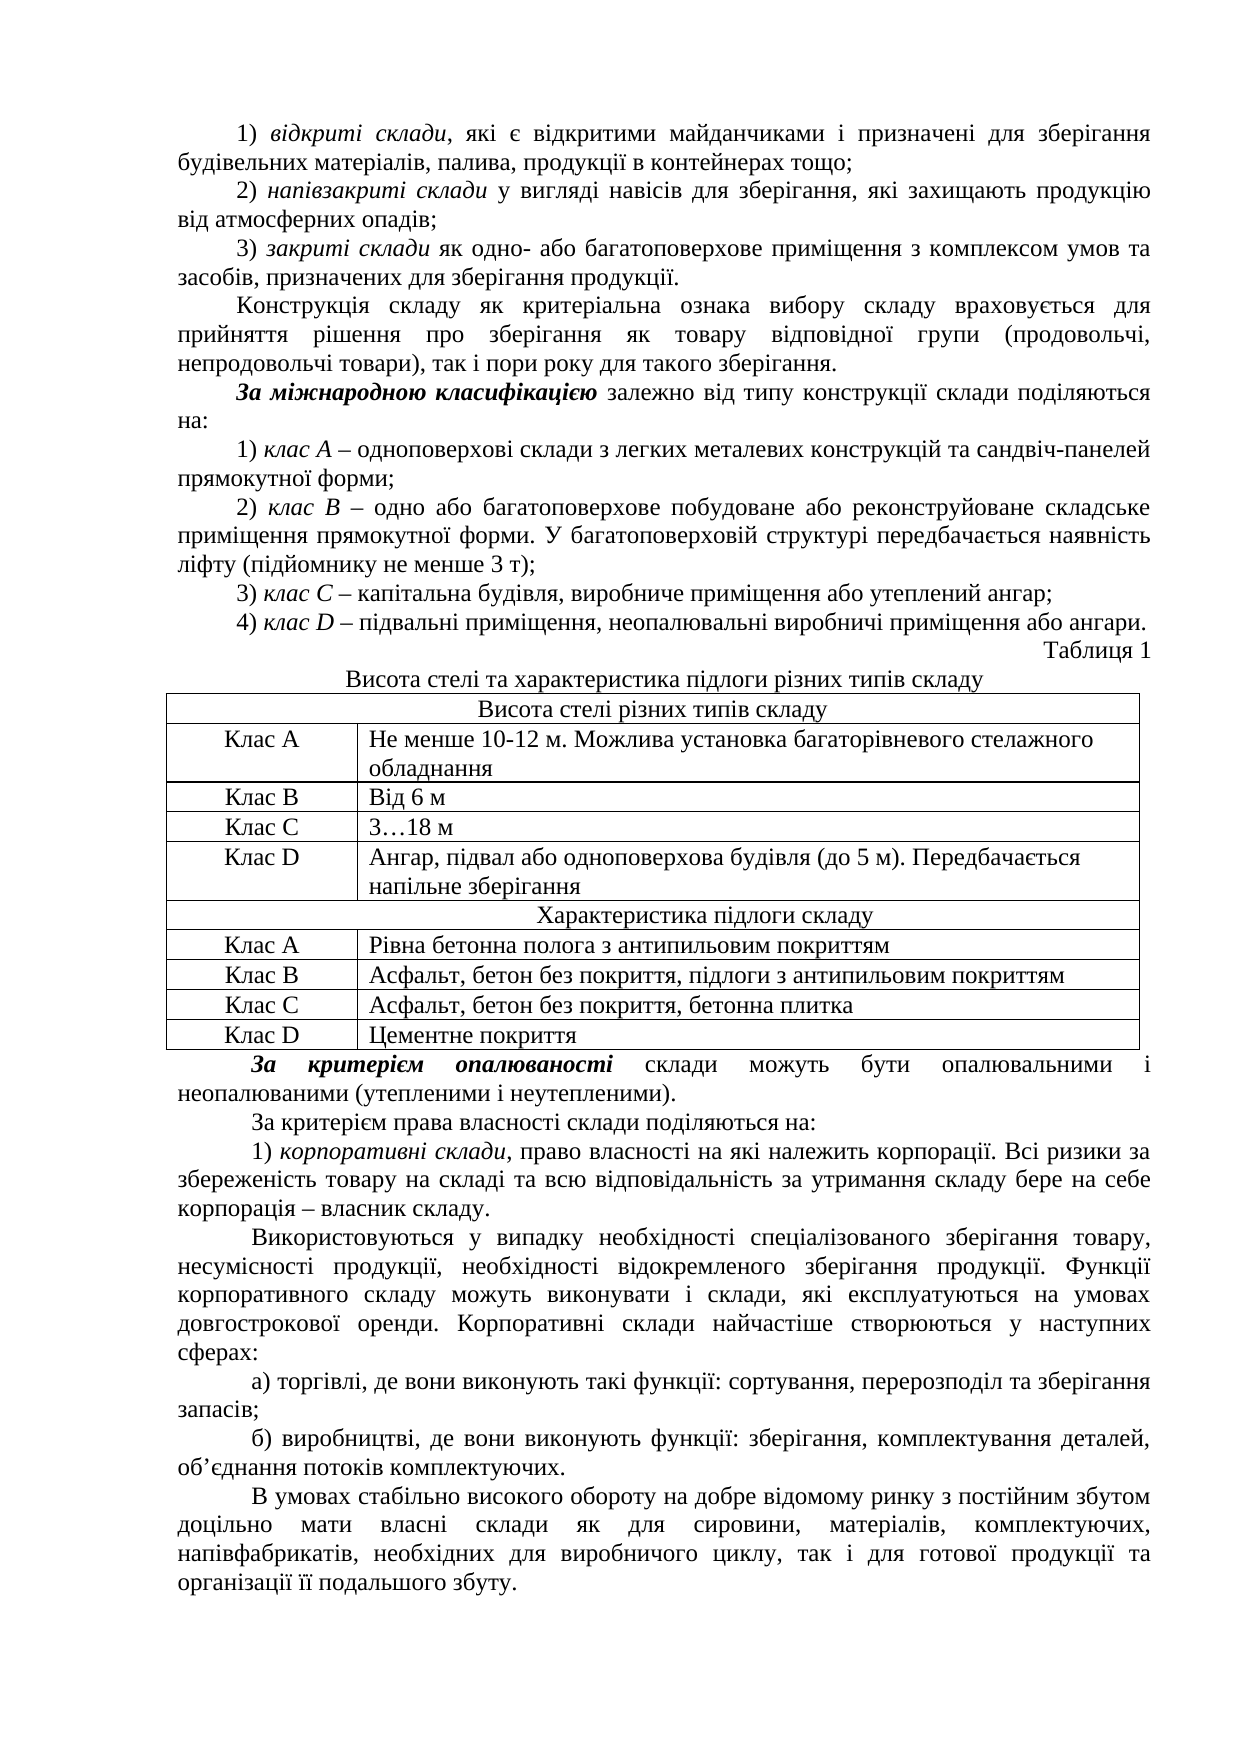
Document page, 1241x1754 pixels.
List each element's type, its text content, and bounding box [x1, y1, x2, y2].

table_cell Не менше 10-12 м. Можлива установка багаторівневого стелажного обладнання [358, 724, 1139, 781]
text 1) клас А – одноповерхові склади з легких металевих конструкцій та сандвіч-панелей прямокутної форми; [177, 434, 1152, 492]
text Використовуються у випадку необхідності спеціалізованого зберігання товару, несумісності продукції, необхідності відокремленого зберігання продукції. Функції корпоративного складу можуть виконувати і склади, які експлуатуються на умовах довгострокової оренди. Корпоративні склади найчастіше створюються у наступних сферах: [177, 1222, 1152, 1366]
text Конструкція складу як критеріальна ознака вибору складу враховується для прийняття рішення про зберігання як товару відповідної групи (продовольчі, непродовольчі товари), так і пори року для такого зберігання. [177, 291, 1152, 377]
table_cell Клас В [167, 783, 357, 811]
text 2) клас В – одно або багатоповерхове побудоване або реконструйоване складське приміщення прямокутної форми. У багатоповерховій структурі передбачається наявність ліфту (підйомнику не менше 3 т); [177, 492, 1152, 578]
text Таблиця 1 [177, 636, 1152, 664]
text В умовах стабільно високого обороту на добре відомому ринку з постійним збутом доцільно мати власні склади як для сировини, матеріалів, комплектуючих, напівфабрикатів, необхідних для виробничого циклу, так і для готової продукції та організації її подальшого збуту. [177, 1481, 1152, 1596]
text Висота стелі та характеристика підлоги різних типів складу [177, 664, 1152, 693]
table_cell Клас С [167, 812, 357, 841]
table_cell Клас С [167, 990, 357, 1019]
table_cell Клас А [167, 930, 357, 959]
text 1) корпоративні склади, право власності на які належить корпорації. Всі ризики за збереженість товару на складі та всю відповідальність за утримання складу бере на себе корпорація – власник складу. [177, 1136, 1152, 1222]
table_cell 3…18 м [358, 812, 1139, 841]
text За критерієм права власності склади поділяються на: [177, 1107, 1152, 1136]
table_cell Асфальт, бетон без покриття, підлоги з антипильовим покриттям [358, 960, 1139, 989]
table_cell Клас D [167, 842, 357, 899]
text а) торгівлі, де вони виконують такі функції: сортування, перерозподіл та зберігання запасів; [177, 1366, 1152, 1423]
text 3) клас С – капітальна будівля, виробниче приміщення або утеплений ангар; [177, 578, 1152, 607]
table_cell Асфальт, бетон без покриття, бетонна плитка [358, 990, 1139, 1019]
table_cell Характеристика підлоги складу [167, 901, 1139, 929]
text 4) клас D – підвальні приміщення, неопалювальні виробничі приміщення або ангари. [177, 607, 1152, 636]
text За критерієм опалюваності склади можуть бути опалювальними і неопалюваними (утепленими і неутепленими). [177, 1049, 1152, 1107]
text 3) закриті склади як одно- або багатоповерхове приміщення з комплексом умов та засобів, призначених для зберігання продукції. [177, 233, 1152, 291]
table_cell Цементне покриття [358, 1020, 1139, 1048]
text За міжнародною класифікацією залежно від типу конструкції склади поділяються на: [177, 377, 1152, 434]
table_cell Ангар, підвал або одноповерхова будівля (до 5 м). Передбачається напільне зберігання [358, 842, 1139, 899]
text 2) напівзакриті склади у вигляді навісів для зберігання, які захищають продукцію від атмосферних опадів; [177, 176, 1152, 233]
table_cell Клас D [167, 1020, 357, 1048]
text 1) відкриті склади, які є відкритими майданчиками і призначені для зберігання будівельних матеріалів, палива, продукції в контейнерах тощо; [177, 118, 1152, 176]
table_cell Від 6 м [358, 783, 1139, 811]
table_cell Рівна бетонна полога з антипильовим покриттям [358, 930, 1139, 959]
table_header Висота стелі різних типів складу [167, 694, 1139, 723]
table_cell Клас А [167, 724, 357, 781]
table_cell Клас В [167, 960, 357, 989]
text б) виробництві, де вони виконують функції: зберігання, комплектування деталей, об’єднання потоків комплектуючих. [177, 1423, 1152, 1481]
